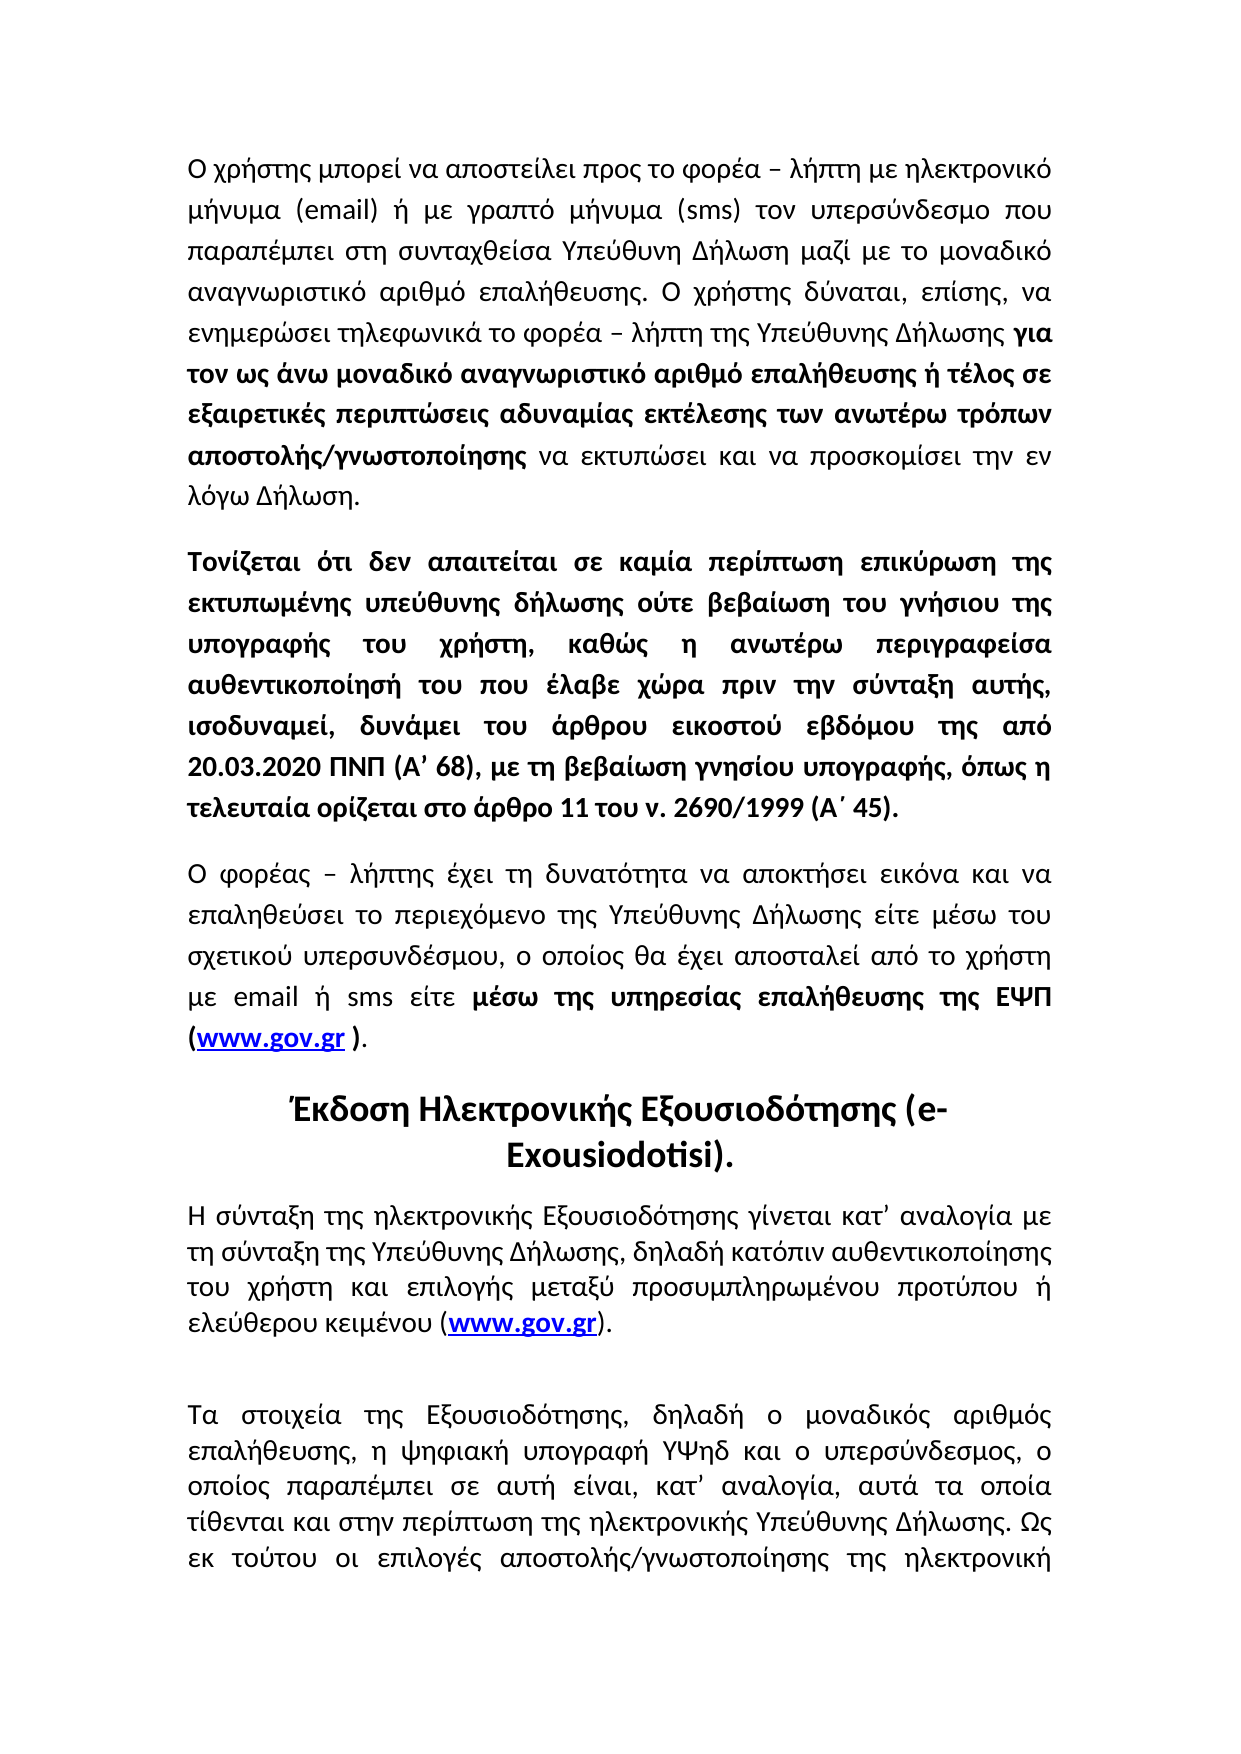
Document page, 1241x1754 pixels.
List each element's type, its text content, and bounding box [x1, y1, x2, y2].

text Ο φορέας – λήπτης έχει τη δυνατότητα να αποκτήσει εικόνα και να επαληθεύσει το περιεχόμενο της Υπεύθυνης Δήλωσης είτε μέσω του σχετικού υπερσυνδέσμου, ο οποίος θα έχει αποσταλεί από το χρήστη με email ή sms είτε μέσω της υπηρεσίας επαλήθευσης της ΕΨΠ (www.gov.gr ). [187, 855, 1053, 1054]
text Ο χρήστης μπορεί να αποστείλει προς το φορέα – λήπτη με ηλεκτρονικό μήνυμα (email) ή με γραπτό μήνυμα (sms) τον υπερσύνδεσμο που παραπέμπει στη συνταχθείσα Υπεύθυνη Δήλωση μαζί με το μοναδικό αναγνωριστικό αριθμό επαλήθευσης. Ο χρήστης δύναται, επίσης, να ενημερώσει τηλεφωνικά το φορέα – λήπτη της Υπεύθυνης Δήλωσης για τον ως άνω μοναδικό αναγνωριστικό αριθμό επαλήθευσης ή τέλος σε εξαιρετικές περιπτώσεις αδυναμίας εκτέλεσης των ανωτέρω τρόπων αποστολής/γνωστοποίησης να εκτυπώσει και να προσκομίσει την εν λόγω Δήλωση. [187, 150, 1053, 513]
text Έκδοση Ηλεκτρονικής Εξουσιοδότησης (e-Exousiodotisi). [187, 1085, 1053, 1176]
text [187, 1396, 1053, 1574]
text Η σύνταξη της ηλεκτρονικής Εξουσιοδότησης γίνεται κατ’ αναλογία με τη σύνταξη της Υπεύθυνης Δήλωσης, δηλαδή κατόπιν αυθεντικοποίησης του χρήστη και επιλογής μεταξύ προσυμπληρωμένου προτύπου ή ελεύθερου κειμένου (www.gov.gr). [187, 1197, 1053, 1340]
text Τονίζεται ότι δεν απαιτείται σε καμία περίπτωση επικύρωση της εκτυπωμένης υπεύθυνης δήλωσης ούτε βεβαίωση του γνήσιου της υπογραφής του χρήστη, καθώς η ανωτέρω περιγραφείσα αυθεντικοποίησή του που έλαβε χώρα πριν την σύνταξη αυτής, ισοδυναμεί, δυνάμει του άρθρου εικοστού εβδόμου της από 20.03.2020 ΠΝΠ (Α’ 68), με τη βεβαίωση γνησίου υπογραφής, όπως η τελευταία ορίζεται στο άρθρο 11 του ν. 2690/1999 (Α΄ 45). [187, 543, 1053, 825]
